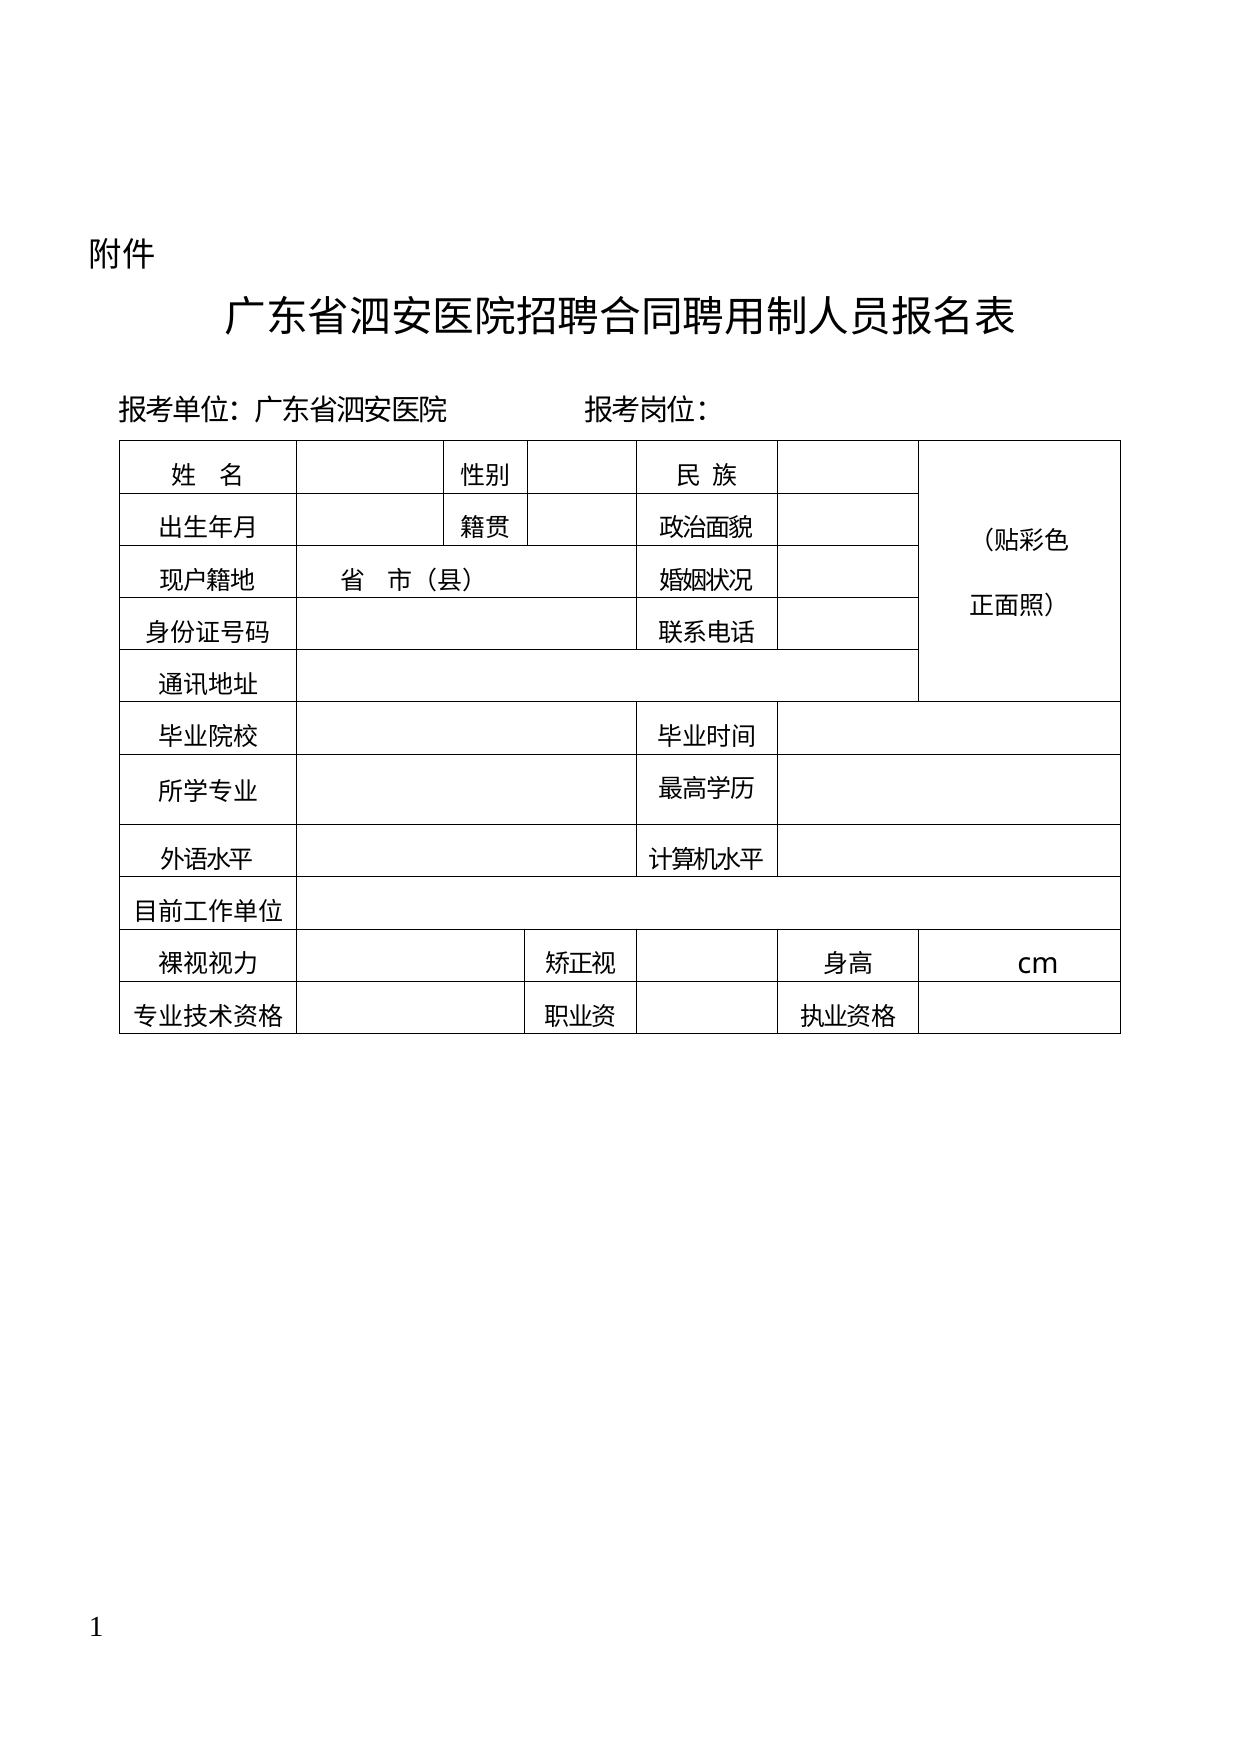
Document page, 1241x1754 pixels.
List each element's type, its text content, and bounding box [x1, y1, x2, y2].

table_cell 执业资格 [778, 982, 918, 1033]
table_cell [297, 650, 918, 701]
text 报考单位：广东省泗安医院 报考岗位： [89, 375, 1152, 440]
text 广东省泗安医院招聘合同聘用制人员报名表 [89, 284, 1152, 343]
table_cell 通讯地址 [120, 650, 296, 701]
table_cell [297, 702, 636, 753]
table_cell [528, 494, 636, 545]
table_cell [919, 982, 1120, 1033]
table_cell 最高学历及学位 [637, 755, 777, 824]
table_header 性别 [444, 441, 527, 492]
table_cell 矫正视力 [525, 930, 636, 981]
table_cell cm [919, 930, 1120, 981]
table_cell [637, 982, 777, 1033]
table_cell 籍贯 [444, 494, 527, 545]
table_header [297, 441, 443, 492]
table_cell 外语水平 [120, 825, 296, 876]
table_cell [297, 494, 443, 545]
table_cell 所学专业 [120, 755, 296, 824]
table_cell [297, 825, 636, 876]
table_cell 计算机水平 [637, 825, 777, 876]
table_cell 裸视视力 [120, 930, 296, 981]
table_header 民 族 [637, 441, 777, 492]
table_cell [778, 825, 1120, 876]
table_cell 目前工作单位 [120, 877, 296, 928]
table_cell 政治面貌 [637, 494, 777, 545]
table_cell [297, 755, 636, 824]
table_header 姓 名 [120, 441, 296, 492]
table_cell 职业资格 [525, 982, 636, 1033]
table_header [778, 441, 918, 492]
table_header [528, 441, 636, 492]
table_cell 身份证号码 [120, 598, 296, 649]
table_cell [297, 930, 524, 981]
table_cell [297, 598, 636, 649]
table_header （贴彩色 正面照） [919, 441, 1120, 701]
table_cell [778, 598, 918, 649]
table_cell 专业技术资格 [120, 982, 296, 1033]
table_cell [637, 930, 777, 981]
table_cell 婚姻状况 [637, 546, 777, 597]
table_cell [297, 877, 1120, 928]
table_cell 身高 [778, 930, 918, 981]
table_cell 现户籍地 [120, 546, 296, 597]
table_cell 毕业时间 [637, 702, 777, 753]
table_cell 毕业院校 [120, 702, 296, 753]
table_cell 联系电话 [637, 598, 777, 649]
table_cell [778, 546, 918, 597]
table_cell [297, 982, 524, 1033]
table_cell [778, 755, 1120, 824]
table_cell 出生年月 [120, 494, 296, 545]
table_cell 省 市（县） [297, 546, 636, 597]
table_cell [778, 494, 918, 545]
text 附件 [89, 219, 1152, 284]
table_cell [778, 702, 1120, 753]
